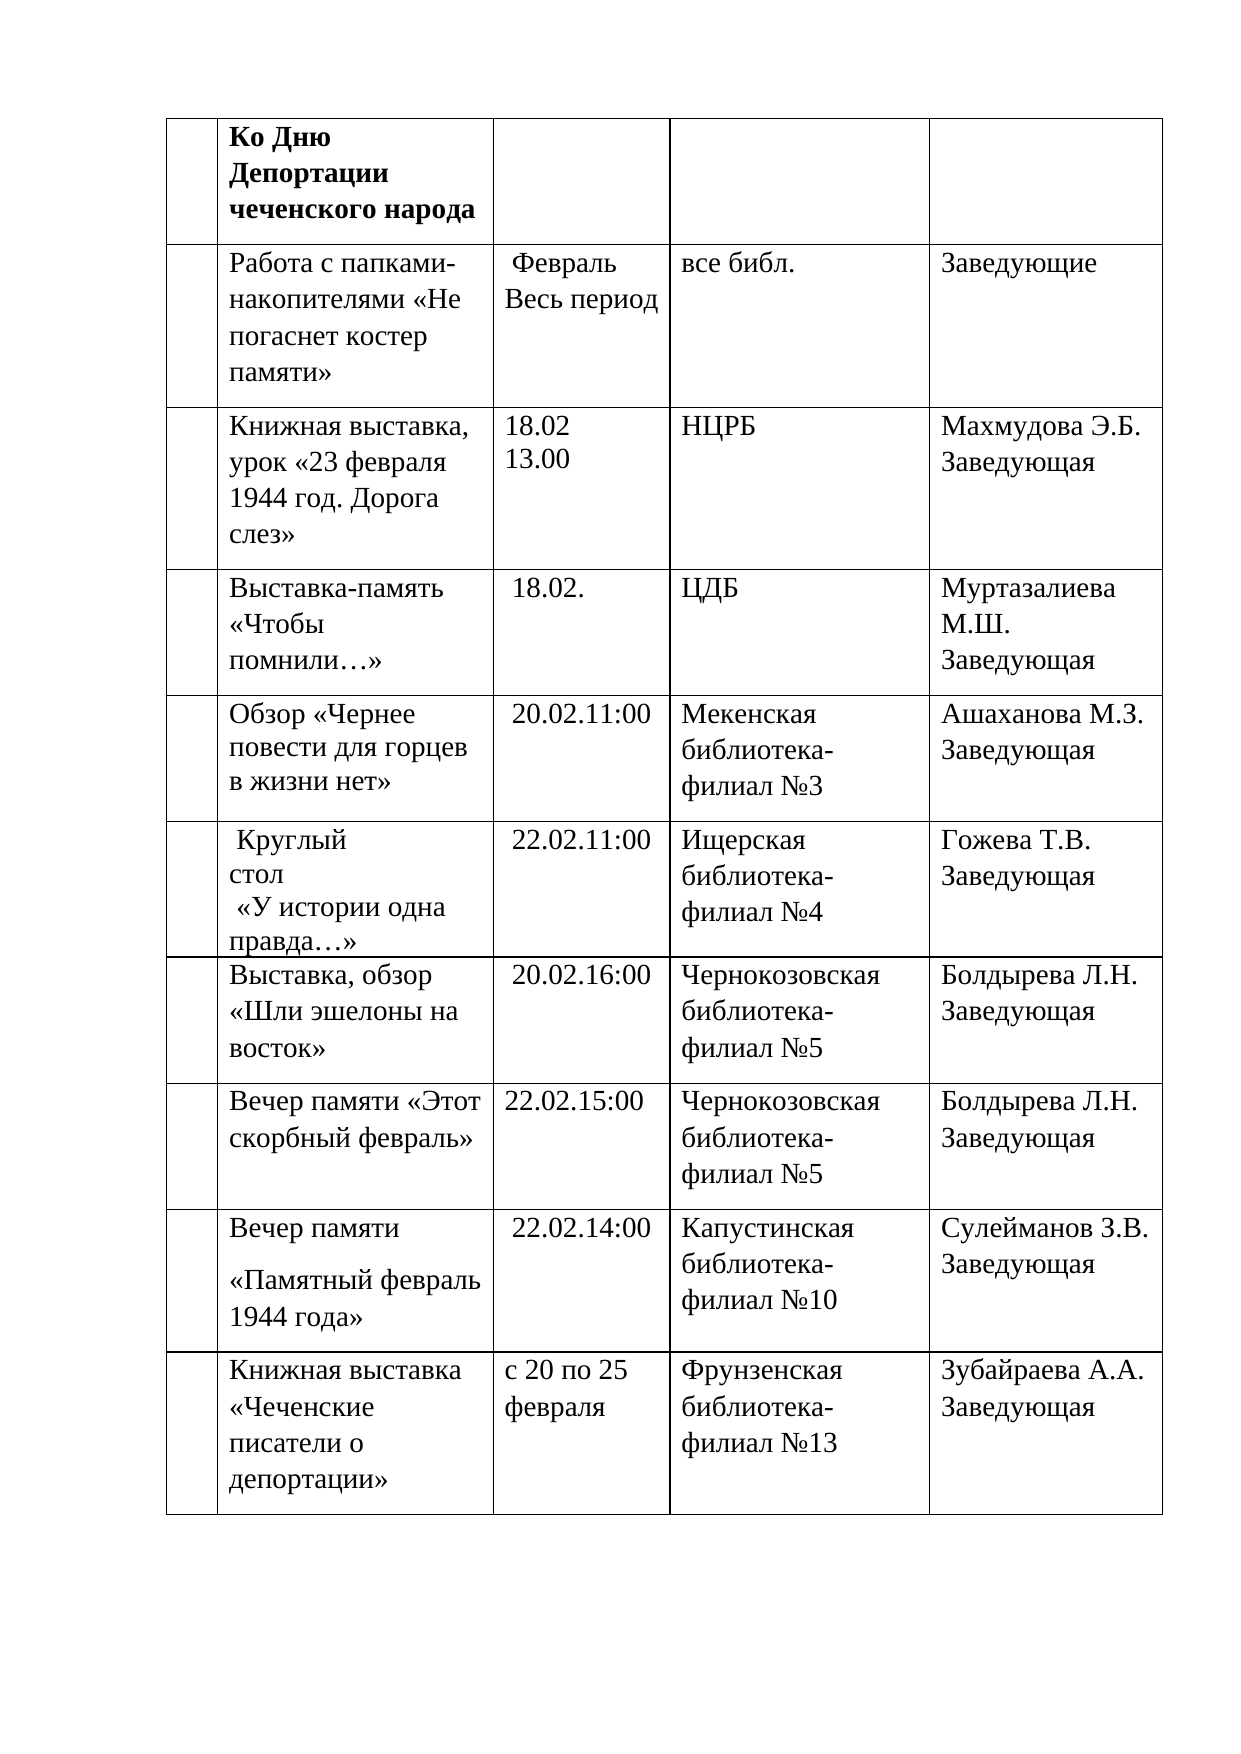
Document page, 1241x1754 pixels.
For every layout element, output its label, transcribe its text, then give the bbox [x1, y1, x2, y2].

table_cell Чернокозовская библиотека-филиал №5 [671, 958, 929, 1082]
table_cell 22.02.14:00 [494, 1210, 669, 1351]
table_cell [167, 696, 217, 821]
table_cell [167, 570, 217, 695]
table_cell Капустинская библиотека-филиал №10 [671, 1210, 929, 1351]
table_cell 22.02.11:00 [494, 822, 669, 956]
table_cell 22.02.15:00 [494, 1084, 669, 1209]
table_cell [494, 119, 669, 244]
table_cell Выставка-память «Чтобы помнили…» [218, 570, 493, 695]
table_cell 20.02.16:00 [494, 958, 669, 1082]
table_cell Работа с папками-накопителями «Не погаснет костер памяти» [218, 245, 493, 407]
table_cell Мекенская библиотека-филиал №3 [671, 696, 929, 821]
table_cell Выставка, обзор «Шли эшелоны на восток» [218, 958, 493, 1082]
table_cell [167, 822, 217, 956]
table_cell [167, 1084, 217, 1209]
table_cell Зубайраева А.А. Заведующая [930, 1353, 1162, 1514]
table_cell Болдырева Л.Н. Заведующая [930, 1084, 1162, 1209]
table_cell Обзор «Чернее повести для горцев в жизни нет» [218, 696, 493, 821]
table_cell [671, 119, 929, 244]
table_cell 18.02 13.00 [494, 408, 669, 569]
table_cell Ищерская библиотека-филиал №4 [671, 822, 929, 956]
table_cell [167, 958, 217, 1082]
table_cell Книжная выставка, урок «23 февраля 1944 год. Дорога слез» [218, 408, 493, 569]
table_cell [167, 1210, 217, 1351]
table_cell 18.02. [494, 570, 669, 695]
table_cell Сулейманов З.В. Заведующая [930, 1210, 1162, 1351]
table_cell Болдырева Л.Н. Заведующая [930, 958, 1162, 1082]
table_cell Фрунзенская библиотека-филиал №13 [671, 1353, 929, 1514]
table_cell Вечер памяти «Памятный февраль 1944 года» [218, 1210, 493, 1351]
table_cell [167, 245, 217, 407]
table_cell Гожева Т.В. Заведующая [930, 822, 1162, 956]
table_cell с 20 по 25 февраля [494, 1353, 669, 1514]
table_cell Ко Дню Депортации чеченского народа [218, 119, 493, 244]
table_cell Чернокозовская библиотека-филиал №5 [671, 1084, 929, 1209]
table_cell НЦРБ [671, 408, 929, 569]
table_cell ЦДБ [671, 570, 929, 695]
table_cell Ашаханова М.З. Заведующая [930, 696, 1162, 821]
table_cell Февраль Весь период [494, 245, 669, 407]
table_cell Книжная выставка «Чеченские писатели о депортации» [218, 1353, 493, 1514]
table_cell Заведующие [930, 245, 1162, 407]
table_cell Махмудова Э.Б. Заведующая [930, 408, 1162, 569]
table_cell Муртазалиева М.Ш. Заведующая [930, 570, 1162, 695]
table_cell все библ. [671, 245, 929, 407]
table_cell 20.02.11:00 [494, 696, 669, 821]
table_cell Вечер памяти «Этот скорбный февраль» [218, 1084, 493, 1209]
table_cell [167, 119, 217, 244]
table_cell [167, 408, 217, 569]
table_cell [167, 1353, 217, 1514]
table_cell [930, 119, 1162, 244]
